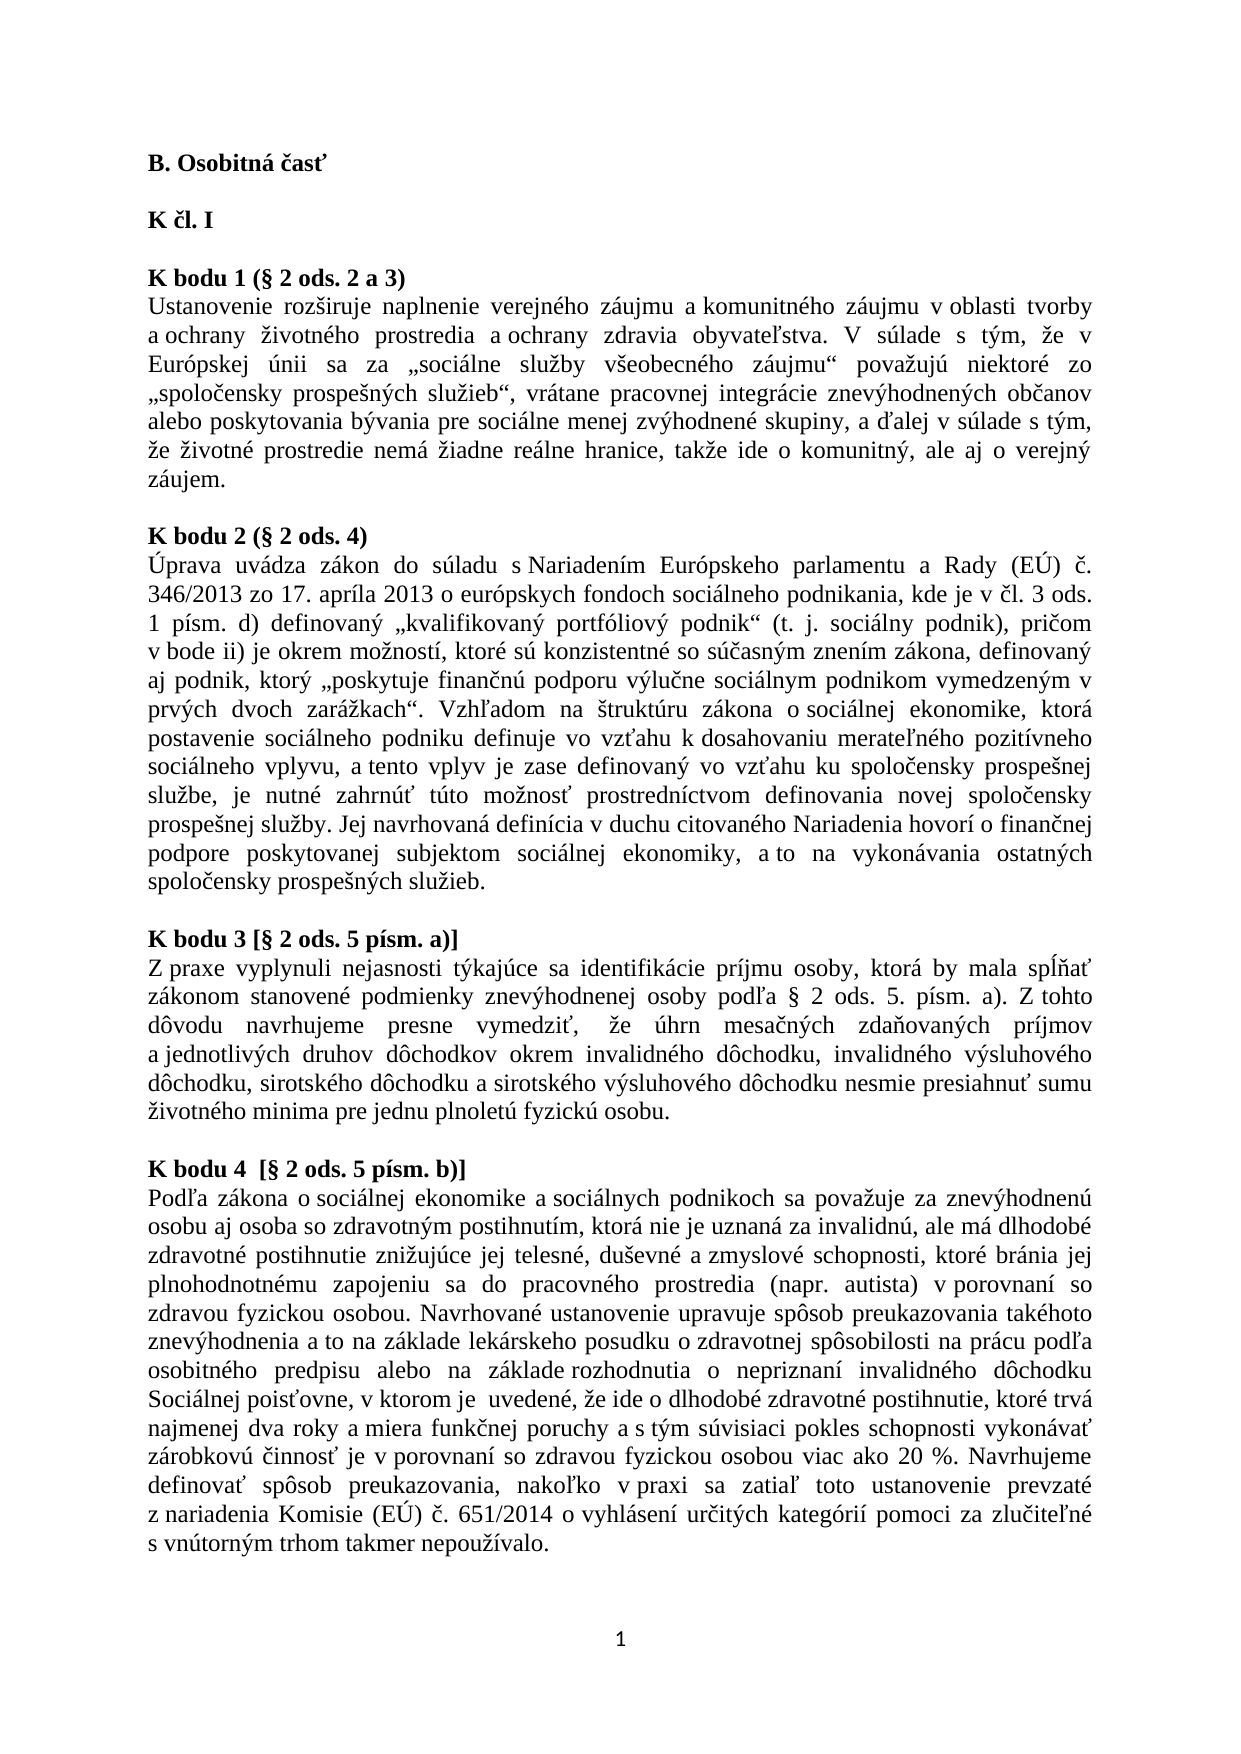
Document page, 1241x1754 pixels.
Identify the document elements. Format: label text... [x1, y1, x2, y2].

text K bodu 2 (§ 2 ods. 4) [148, 521, 1093, 550]
text K bodu 1 (§ 2 ods. 2 a 3) [148, 263, 1093, 291]
text Ustanovenie rozširuje naplnenie verejného záujmu a komunitného záujmu v oblasti tvorby a ochrany životného prostredia a ochrany zdravia obyvateľstva. V súlade s tým, že v Európskej únii sa za „sociálne služby všeobecného záujmu“ považujú niektoré zo „spoločensky prospešných služieb“, vrátane pracovnej integrácie znevýhodnených občanov alebo poskytovania bývania pre sociálne menej zvýhodnené skupiny, a ďalej v súlade s tým, že životné prostredie nemá žiadne reálne hranice, takže ide o komunitný, ale aj o verejný záujem. [148, 291, 1093, 493]
text K bodu 3 [§ 2 ods. 5 písm. a)] [148, 924, 1093, 953]
text Podľa zákona o sociálnej ekonomike a sociálnych podnikoch sa považuje za znevýhodnenú osobu aj osoba so zdravotným postihnutím, ktorá nie je uznaná za invalidnú, ale má dlhodobé zdravotné postihnutie znižujúce jej telesné, duševné a zmyslové schopnosti, ktoré bránia jej plnohodnotnému zapojeniu sa do pracovného prostredia (napr. autista) v porovnaní so zdravou fyzickou osobou. Navrhované ustanovenie upravuje spôsob preukazovania takéhoto znevýhodnenia a to na základe lekárskeho posudku o zdravotnej spôsobilosti na prácu podľa osobitného predpisu alebo na základe rozhodnutia o nepriznaní invalidného dôchodku Sociálnej poisťovne, v ktorom je uvedené, že ide o dlhodobé zdravotné postihnutie, ktoré trvá najmenej dva roky a miera funkčnej poruchy a s tým súvisiaci pokles schopnosti vykonávať zárobkovú činnosť je v porovnaní so zdravou fyzickou osobou viac ako 20 %. Navrhujeme definovať spôsob preukazovania, nakoľko v praxi sa zatiaľ toto ustanovenie prevzaté z nariadenia Komisie (EÚ) č. 651/2014 o vyhlásení určitých kategórií pomoci za zlučiteľné s vnútorným trhom takmer nepoužívalo. [148, 1183, 1093, 1556]
text B. Osobitná časť [148, 148, 1093, 176]
text Úprava uvádza zákon do súladu s Nariadením Európskeho parlamentu a Rady (EÚ) č. 346/2013 zo 17. apríla 2013 o európskych fondoch sociálneho podnikania, kde je v čl. 3 ods. 1 písm. d) definovaný „kvalifikovaný portfóliový podnik“ (t. j. sociálny podnik), pričom v bode ii) je okrem možností, ktoré sú konzistentné so súčasným znením zákona, definovaný aj podnik, ktorý „poskytuje finančnú podporu výlučne sociálnym podnikom vymedzeným v prvých dvoch zarážkach“. Vzhľadom na štruktúru zákona o sociálnej ekonomike, ktorá postavenie sociálneho podniku definuje vo vzťahu k dosahovaniu merateľného pozitívneho sociálneho vplyvu, a tento vplyv je zase definovaný vo vzťahu ku spoločensky prospešnej službe, je nutné zahrnúť túto možnosť prostredníctvom definovania novej spoločensky prospešnej služby. Jej navrhovaná definícia v duchu citovaného Nariadenia hovorí o finančnej podpore poskytovanej subjektom sociálnej ekonomiky, a to na vykonávania ostatných spoločensky prospešných služieb. [148, 550, 1093, 895]
text Z praxe vyplynuli nejasnosti týkajúce sa identifikácie príjmu osoby, ktorá by mala spĺňať zákonom stanovené podmienky znevýhodnenej osoby podľa § 2 ods. 5. písm. a). Z tohto dôvodu navrhujeme presne vymedziť, že úhrn mesačných zdaňovaných príjmov a jednotlivých druhov dôchodkov okrem invalidného dôchodku, invalidného výsluhového dôchodku, sirotského dôchodku a sirotského výsluhového dôchodku nesmie presiahnuť sumu životného minima pre jednu plnoletú fyzickú osobu. [148, 953, 1093, 1125]
text K bodu 4 [§ 2 ods. 5 písm. b)] [148, 1154, 1093, 1183]
text K čl. I [148, 205, 1093, 234]
